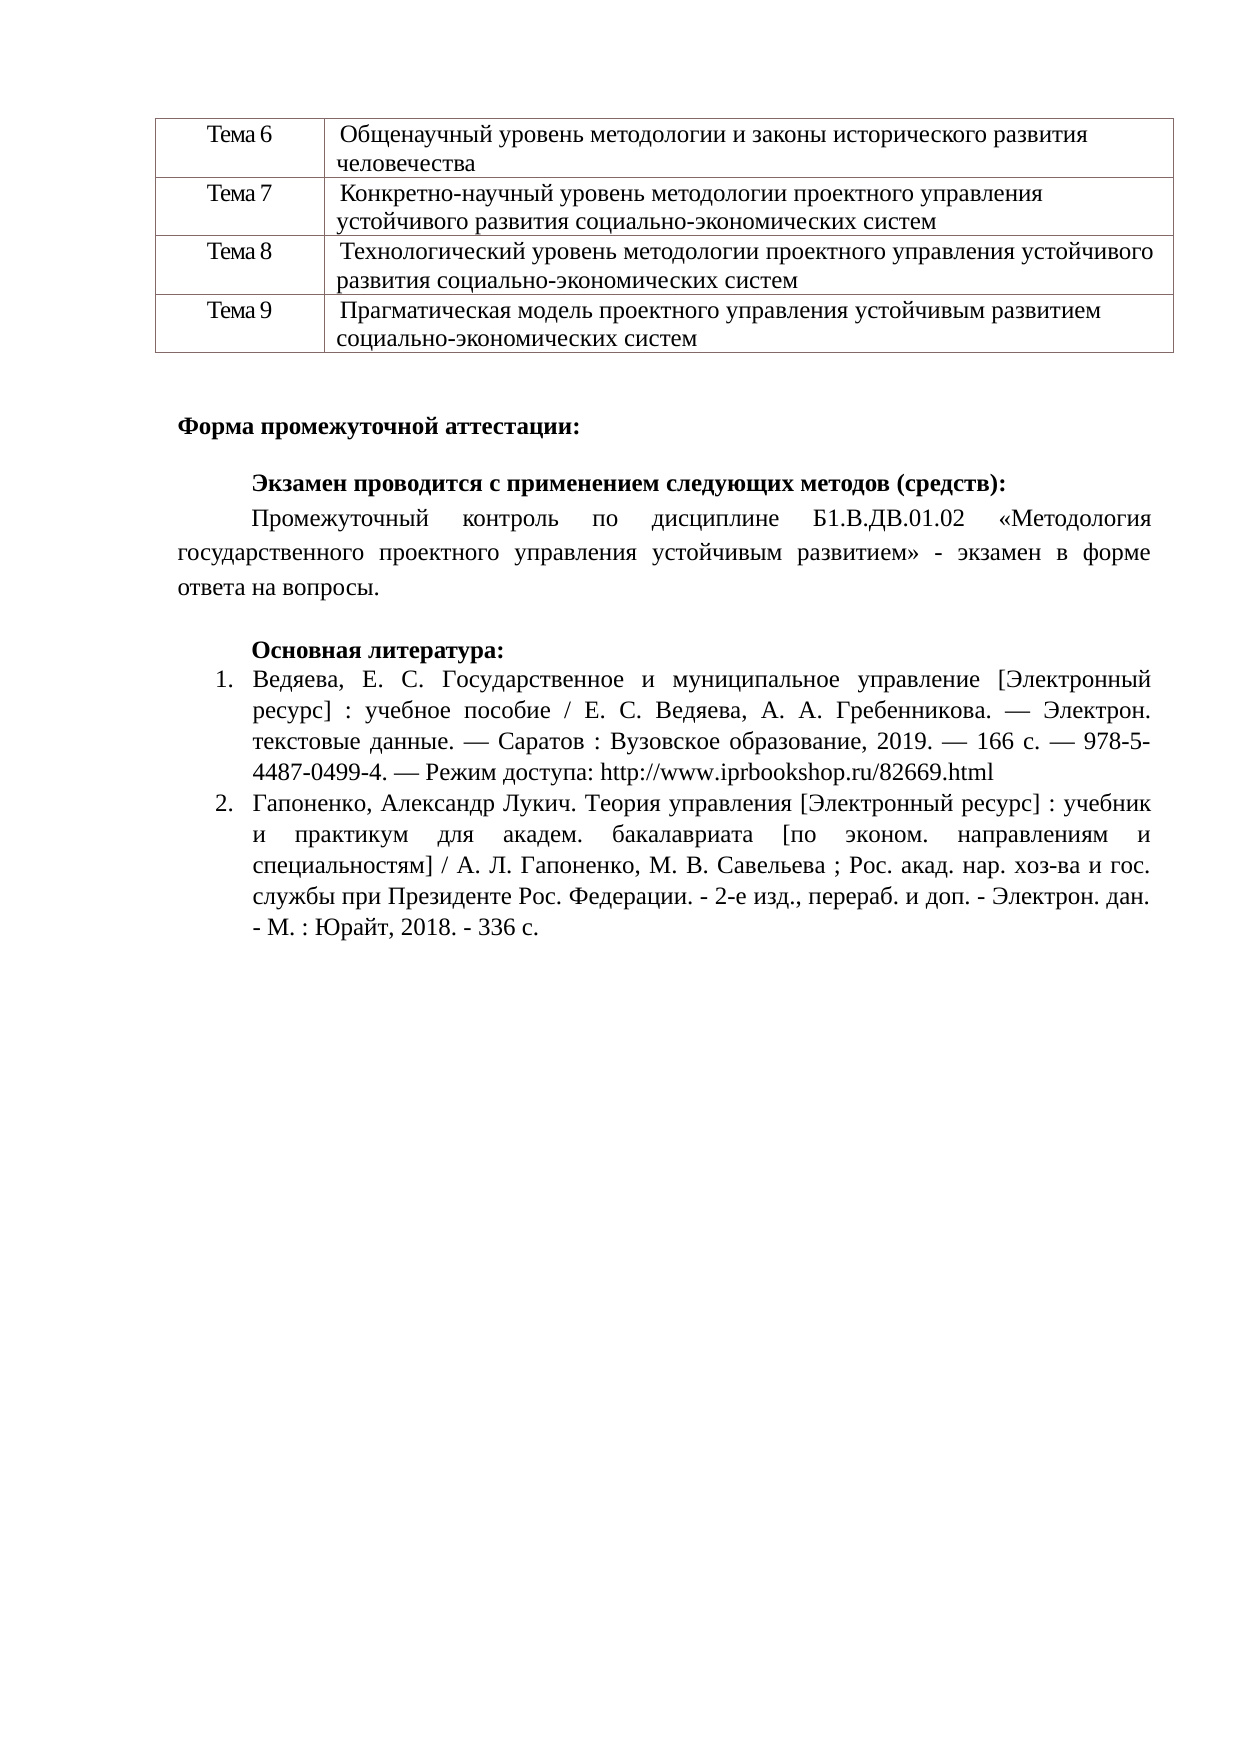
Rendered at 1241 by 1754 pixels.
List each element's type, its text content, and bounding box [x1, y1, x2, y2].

table_cell Общенаучный уровень методологии и законы исторического развития человечества [325, 119, 1173, 177]
text Основная литература: [177, 635, 1152, 664]
text Промежуточный контроль по дисциплине Б1.В.ДВ.01.02 «Методология государственного проектного управления устойчивым развитием» - экзамен в форме ответа на вопросы. [177, 503, 1152, 601]
text Форма промежуточной аттестации: [177, 411, 1152, 439]
table_cell Технологический уровень методологии проектного управления устойчивого развития социально-экономических систем [325, 236, 1173, 294]
table_cell Тема 7 [156, 178, 324, 235]
table_cell Прагматическая модель проектного управления устойчивым развитием социально-экономических систем [325, 295, 1173, 352]
list Гапоненко, Александр Лукич. Теория управления [Электронный ресурс] : учебник и практикум для академ. бакалавриата [по эконом. направлениям и специальностям] / А. Л. Гапоненко, М. В. Савельева ; Рос. акад. нар. хоз-ва и гос. службы при Президенте Рос. Федерации. - 2-е изд., перераб. и доп. - Электрон. дан. - М. : Юрайт, 2018. - 336 c. [215, 788, 1152, 941]
table_cell Конкретно-научный уровень методологии проектного управления устойчивого развития социально-экономических систем [325, 178, 1173, 235]
list Ведяева, Е. С. Государственное и муниципальное управление [Электронный ресурс] : учебное пособие / Е. С. Ведяева, А. А. Гребенникова. — Электрон. текстовые данные. — Саратов : Вузовское образование, 2019. — 166 c. — 978-5-4487-0499-4. — Режим доступа: http://www.iprbookshop.ru/82669.html [215, 664, 1152, 786]
text Экзамен проводится с применением следующих методов (средств): [177, 468, 1152, 497]
table_cell Тема 8 [156, 236, 324, 294]
table_cell Тема 9 [156, 295, 324, 352]
table_cell Тема 6 [156, 119, 324, 177]
